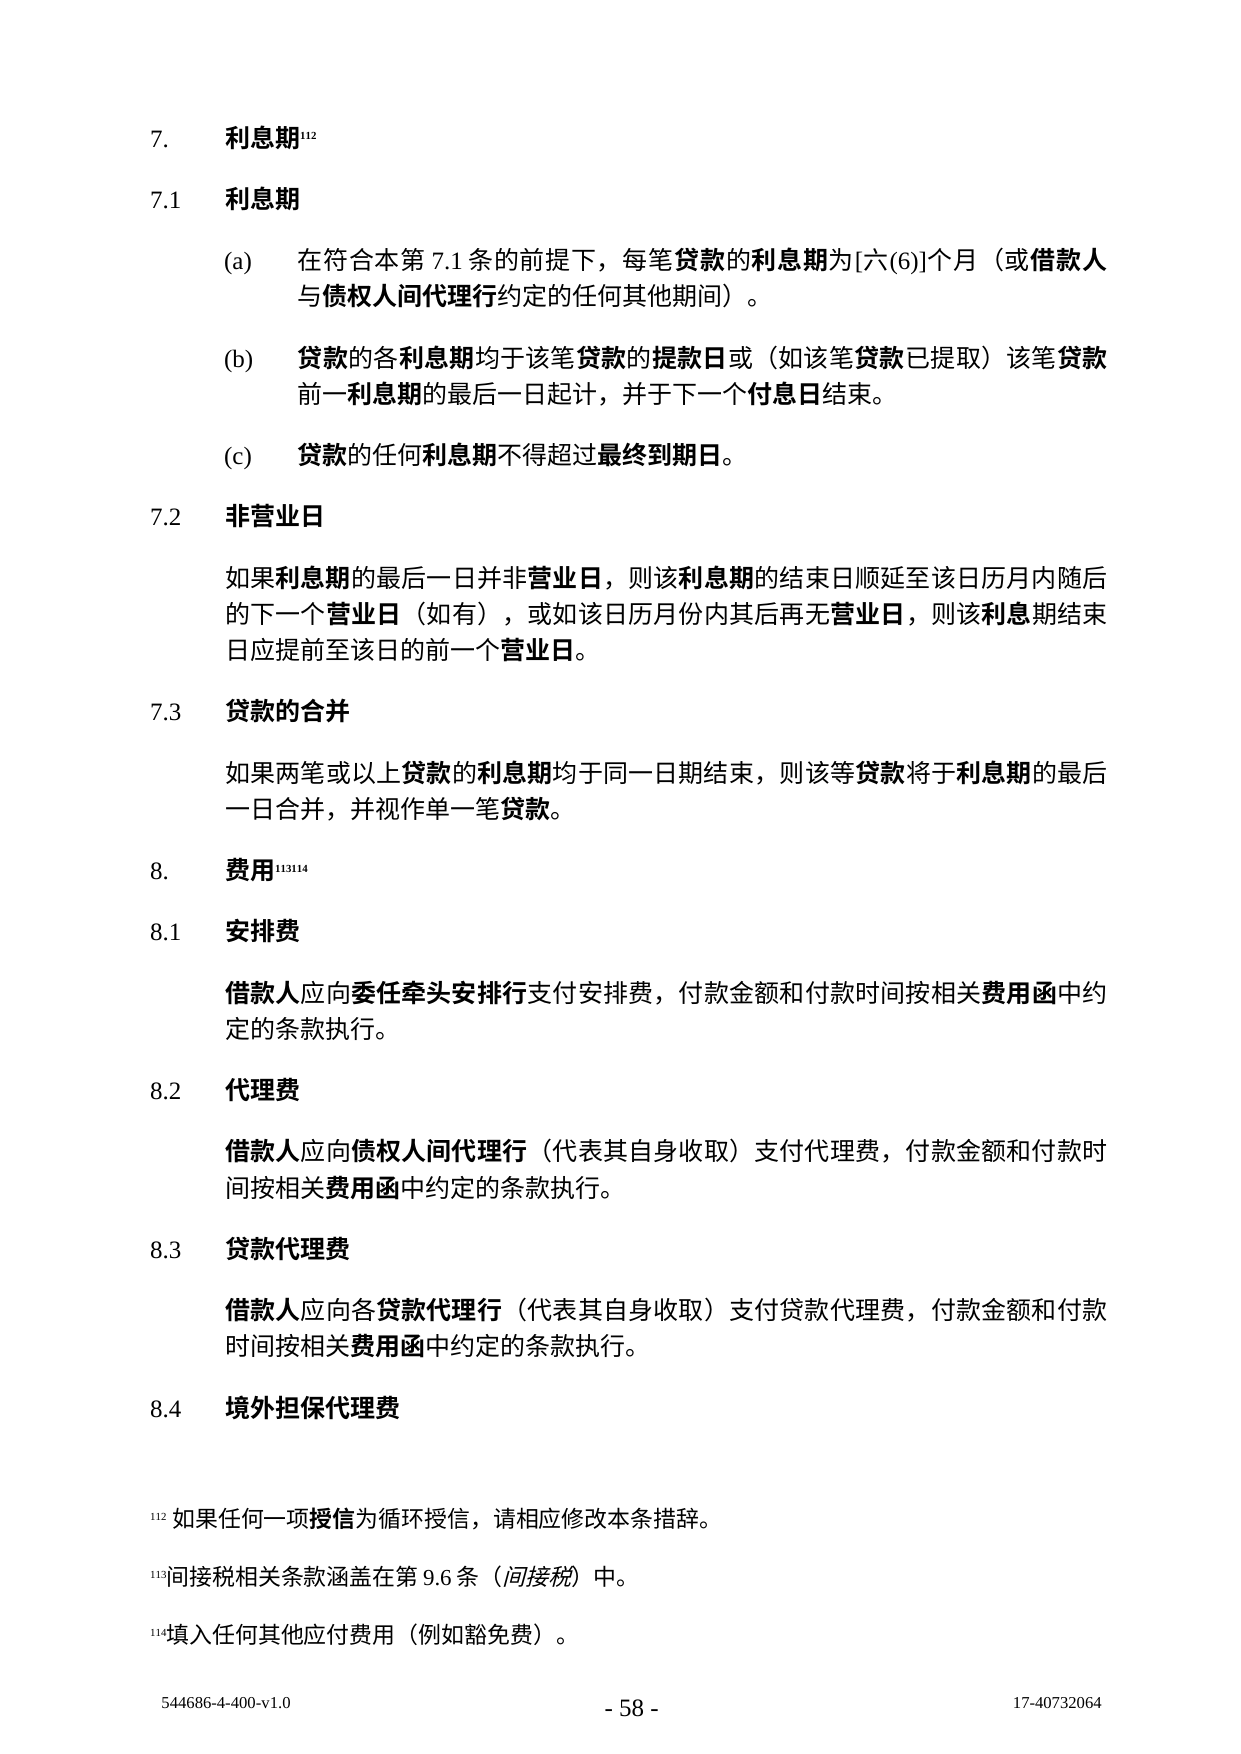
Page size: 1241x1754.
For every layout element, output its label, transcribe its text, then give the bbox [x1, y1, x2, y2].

text 在符合本第7.1条的前提下，每笔贷款的利息期为[六(6)]个月（或借款人与债权人间代理行约定的任何其他期间）。 [224, 241, 1107, 313]
text 贷款的任何利息期不得超过最终到期日。 [224, 436, 1107, 472]
text 非营业日 [150, 497, 1107, 533]
text 借款人应向各贷款代理行（代表其自身收取）支付贷款代理费，付款金额和付款时间按相关费用函中约定的条款执行。 [225, 1291, 1107, 1363]
text 借款人应向债权人间代理行（代表其自身收取）支付代理费，付款金额和付款时间按相关费用函中约定的条款执行。 [225, 1132, 1107, 1204]
text 代理费 [150, 1071, 1107, 1107]
text 利息期 [150, 179, 1107, 216]
text 如果利息期的最后一日并非营业日，则该利息期的结束日顺延至该日历月内随后的下一个营业日（如有），或如该日历月份内其后再无营业日，则该利息期结束日应提前至该日的前一个营业日。 [225, 558, 1107, 667]
text 贷款的合并 [150, 692, 1107, 728]
text 贷款的各利息期均于该笔贷款的提款日或（如该笔贷款已提取）该笔贷款前一利息期的最后一日起计，并于下一个付息日结束。 [224, 338, 1107, 411]
text 借款人应向委任牵头安排行支付安排费，付款金额和付款时间按相关费用函中约定的条款执行。 [225, 973, 1107, 1046]
text 安排费 [150, 912, 1107, 948]
text 费用 [150, 851, 1107, 887]
text 贷款代理费 [150, 1229, 1107, 1266]
text 境外担保代理费 [150, 1388, 1107, 1424]
list 如果两笔或以上贷款的利息期均于同一日期结束，则该等贷款将于利息期的最后一日合并，并视作单一笔贷款。 [225, 753, 1107, 826]
text 利息期 [150, 118, 1107, 154]
